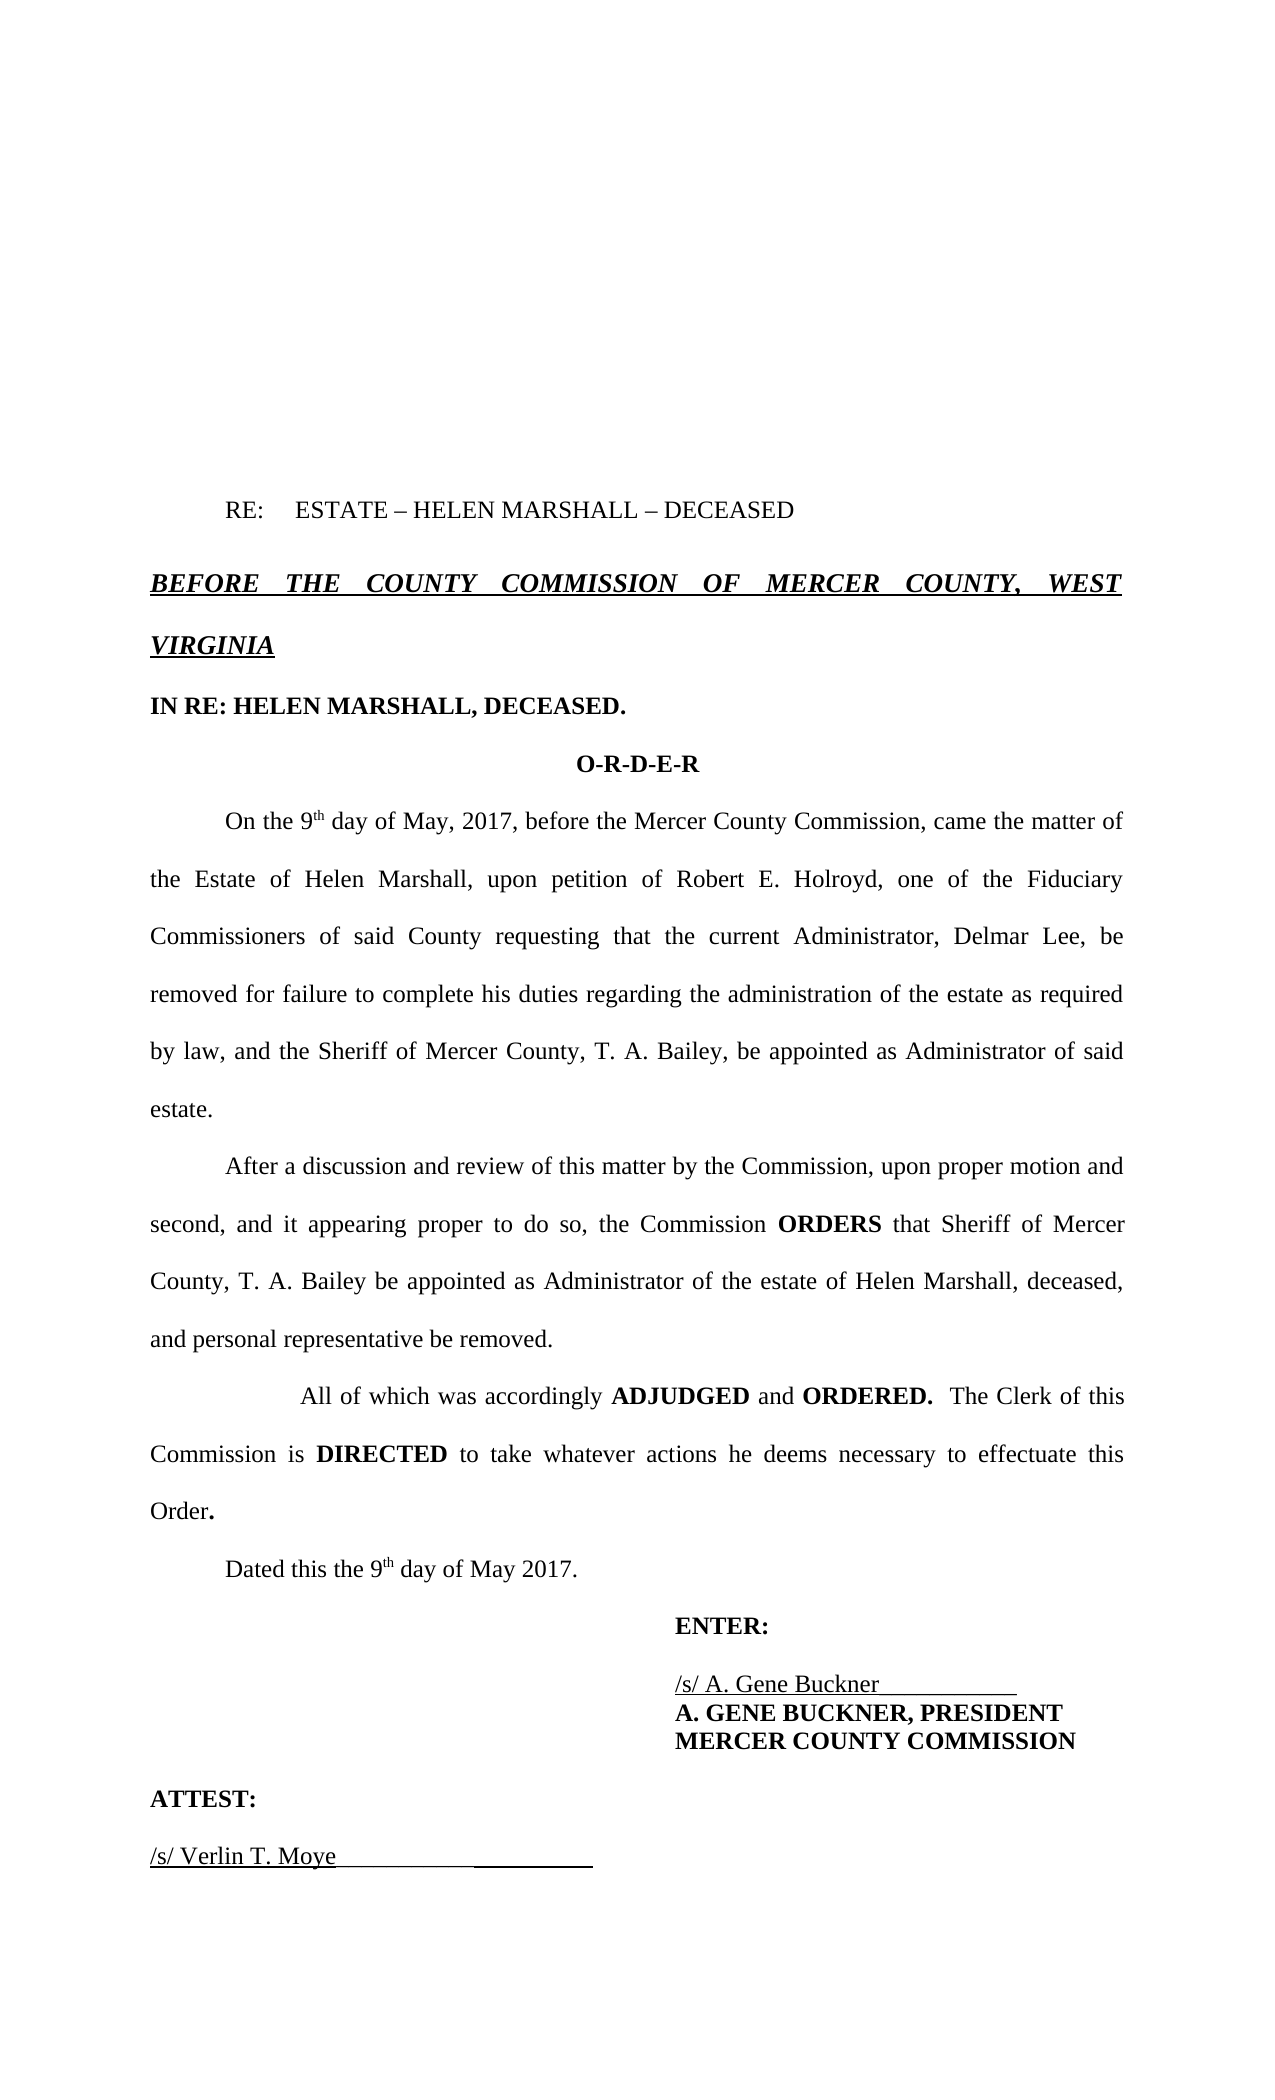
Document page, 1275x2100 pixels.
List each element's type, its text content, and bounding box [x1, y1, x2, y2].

text A. GENE BUCKNER, PRESIDENT [150, 1698, 1125, 1726]
text ENTER: [150, 1611, 1125, 1640]
text IN RE: HELEN MARSHALL, DECEASED. [150, 691, 1125, 720]
text Dated this the 9th day of May 2017. [150, 1554, 1125, 1583]
text /s/ Verlin T. Moye___________ [150, 1841, 1125, 1870]
text After a discussion and review of this matter by the Commission, upon proper motion and second, and it appearing proper to do so, the Commission ORDERS that Sheriff of Mercer County, T. A. Bailey be appointed as Administrator of the estate of Helen Marshall, deceased, and personal representative be removed. [150, 1151, 1125, 1353]
text O-R-D-E-R [150, 749, 1125, 778]
text /s/ A. Gene Buckner___________ [150, 1669, 1125, 1698]
text RE: ESTATE – HELEN MARSHALL – DECEASED [150, 495, 1125, 524]
text On the 9th day of May, 2017, before the Mercer County Commission, came the matter of the Estate of Helen Marshall, upon petition of Robert E. Holroyd, one of the Fiduciary Commissioners of said County requesting that the current Administrator, Delmar Lee, be removed for failure to complete his duties regarding the administration of the estate as required by law, and the Sheriff of Mercer County, T. A. Bailey, be appointed as Administrator of said estate. [150, 806, 1125, 1123]
text MERCER COUNTY COMMISSION [150, 1726, 1125, 1755]
text All of which was accordingly ADJUDGED and ORDERED. The Clerk of this Commission is DIRECTED to take whatever actions he deems necessary to effectuate this Order. [150, 1381, 1125, 1525]
text BEFORE THE COUNTY COMMISSION OF MERCER COUNTY, WEST VIRGINIA [150, 567, 1125, 660]
text ATTEST: [150, 1784, 1125, 1813]
